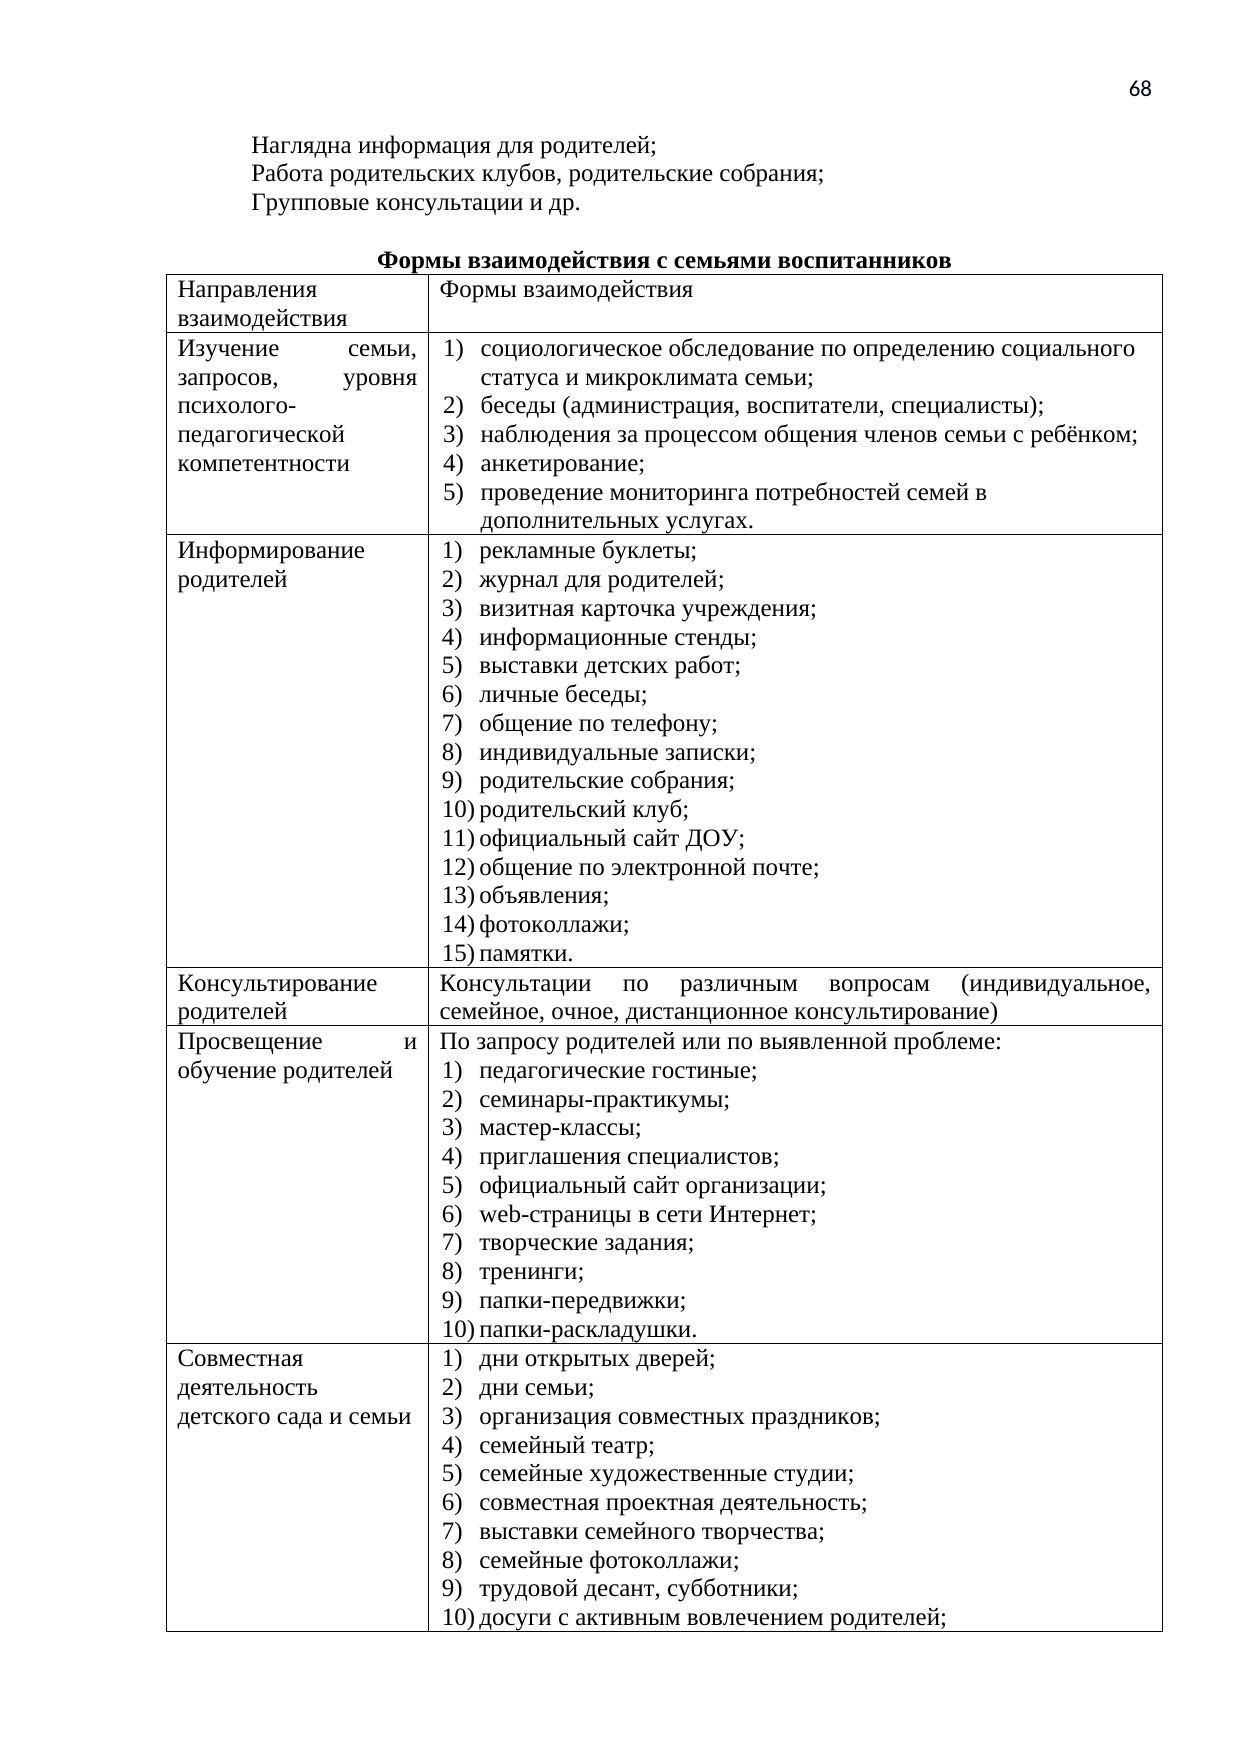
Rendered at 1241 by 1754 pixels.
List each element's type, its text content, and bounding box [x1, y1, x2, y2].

text Работа родительских клубов, родительские собрания; [177, 158, 1152, 187]
text Формы взаимодействия с семьями воспитанников [177, 245, 1152, 273]
table_cell Просвещение и обучение родителей [167, 1026, 428, 1342]
text Наглядна информация для родителей; [177, 130, 1152, 158]
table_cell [429, 1344, 1162, 1631]
table_cell По запросу родителей или по выявленной проблеме: педагогические гостиные; семинары-практикумы; мастер-классы; приглашения специалистов; официальный сайт организации; web-страницы в сети Интернет; творческие задания; тренинги; папки-передвижки; папки-раскладушки. [429, 1026, 1162, 1342]
table_cell рекламные буклеты; журнал для родителей; визитная карточка учреждения; информационные стенды; выставки детских работ; личные беседы; общение по телефону; индивидуальные записки; родительские собрания; родительский клуб; официальный сайт ДОУ; общение по электронной почте; объявления; фотоколлажи; памятки. [429, 535, 1162, 967]
table_header Направления взаимодействия [167, 275, 428, 332]
table_header Формы взаимодействия [429, 275, 1162, 332]
table_cell Изучение семьи, запросов, уровня психолого-педагогической компетентности [167, 333, 428, 534]
table_cell социологическое обследование по определению социального статуса и микроклимата семьи; беседы (администрация, воспитатели, специалисты); наблюдения за процессом общения членов семьи с ребёнком; анкетирование; проведение мониторинга потребностей семей в дополнительных услугах. [429, 333, 1162, 534]
table_cell Консультирование родителей [167, 968, 428, 1025]
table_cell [167, 1344, 428, 1631]
text Групповые консультации и др. [177, 187, 1152, 216]
table_cell Информирование родителей [167, 535, 428, 967]
table_cell Консультации по различным вопросам (индивидуальное, семейное, очное, дистанционное консультирование) [429, 968, 1162, 1025]
